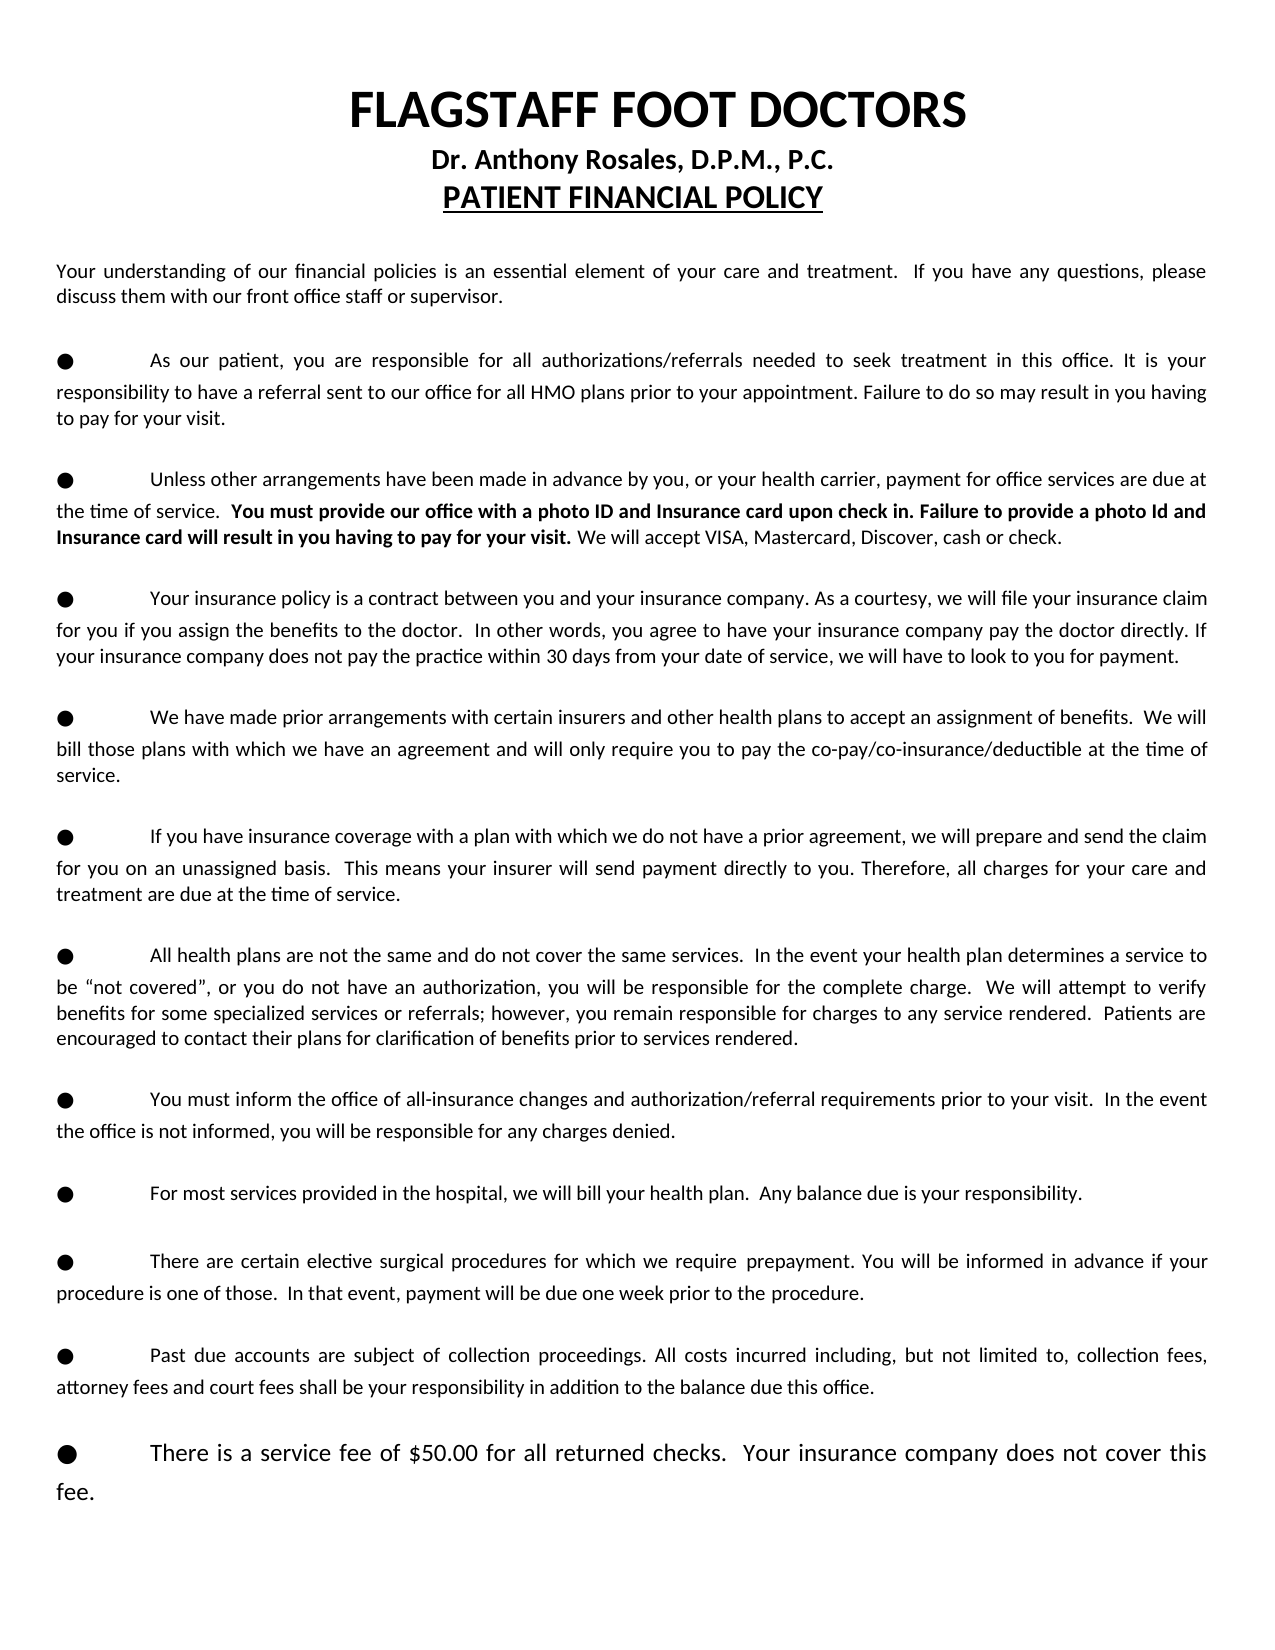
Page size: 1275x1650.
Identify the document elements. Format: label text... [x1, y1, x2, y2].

list If you have insurance coverage with a plan with which we do not have a prior agreement, we will prepare and send the claim for you on an unassigned basis. This means your insurer will send payment directly to you. Therefore, all charges for your care and treatment are due at the time of service. [56, 813, 1209, 906]
list We have made prior arrangements with certain insurers and other health plans to accept an assignment of benefits. We will bill those plans with which we have an agreement and will only require you to pay the co-pay/co-insurance/deductible at the time of service. [56, 694, 1209, 787]
list As our patient, you are responsible for all authorizations/referrals needed to seek treatment in this office. It is your responsibility to have a referral sent to our office for all HMO plans prior to your appointment. Failure to do so may result in you having to pay for your visit. [56, 337, 1209, 430]
list There is a service fee of $50.00 for all returned checks. Your insurance company does not cover this fee. [56, 1425, 1209, 1507]
text PATIENT FINANCIAL POLICY [56, 177, 1209, 217]
text Your understanding of our financial policies is an essential element of your care and treatment. If you have any questions, please discuss them with our front office staff or supervisor. [56, 258, 1209, 309]
list You must inform the office of all-insurance changes and authorization/referral requirements prior to your visit. In the event the office is not informed, you will be responsible for any charges denied. [56, 1076, 1209, 1144]
list Unless other arrangements have been made in advance by you, or your health carrier, payment for office services are due at the time of service. You must provide our office with a photo ID and Insurance card upon check in. Failure to provide a photo Id and Insurance card will result in you having to pay for your visit. We will accept VISA, Mastercard, Discover, cash or check. [56, 456, 1209, 549]
list All health plans are not the same and do not cover the same services. In the event your health plan determines a service to be “not covered”, or you do not have an authorization, you will be responsible for the complete charge. We will attempt to verify benefits for some specialized services or referrals; however, you remain responsible for charges to any service rendered. Patients are encouraged to contact their plans for clarification of benefits prior to services rendered. [56, 932, 1209, 1051]
list There are certain elective surgical procedures for which we require prepayment. You will be informed in advance if your procedure is one of those. In that event, payment will be due one week prior to the procedure. [56, 1238, 1209, 1306]
list Your insurance policy is a contract between you and your insurance company. As a courtesy, we will file your insurance claim for you if you assign the benefits to the doctor. In other words, you agree to have your insurance company pay the doctor directly. If your insurance company does not pay the practice within 30 days from your date of service, we will have to look to you for payment. [56, 575, 1209, 668]
text Dr. Anthony Rosales, D.P.M., P.C. [56, 141, 1209, 177]
text FLAGSTAFF FOOT DOCTORS [56, 75, 1209, 141]
list For most services provided in the hospital, we will bill your health plan. Any balance due is your responsibility. [56, 1169, 1209, 1212]
list Past due accounts are subject of collection proceedings. All costs incurred including, but not limited to, collection fees, attorney fees and court fees shall be your responsibility in addition to the balance due this office. [56, 1331, 1209, 1399]
